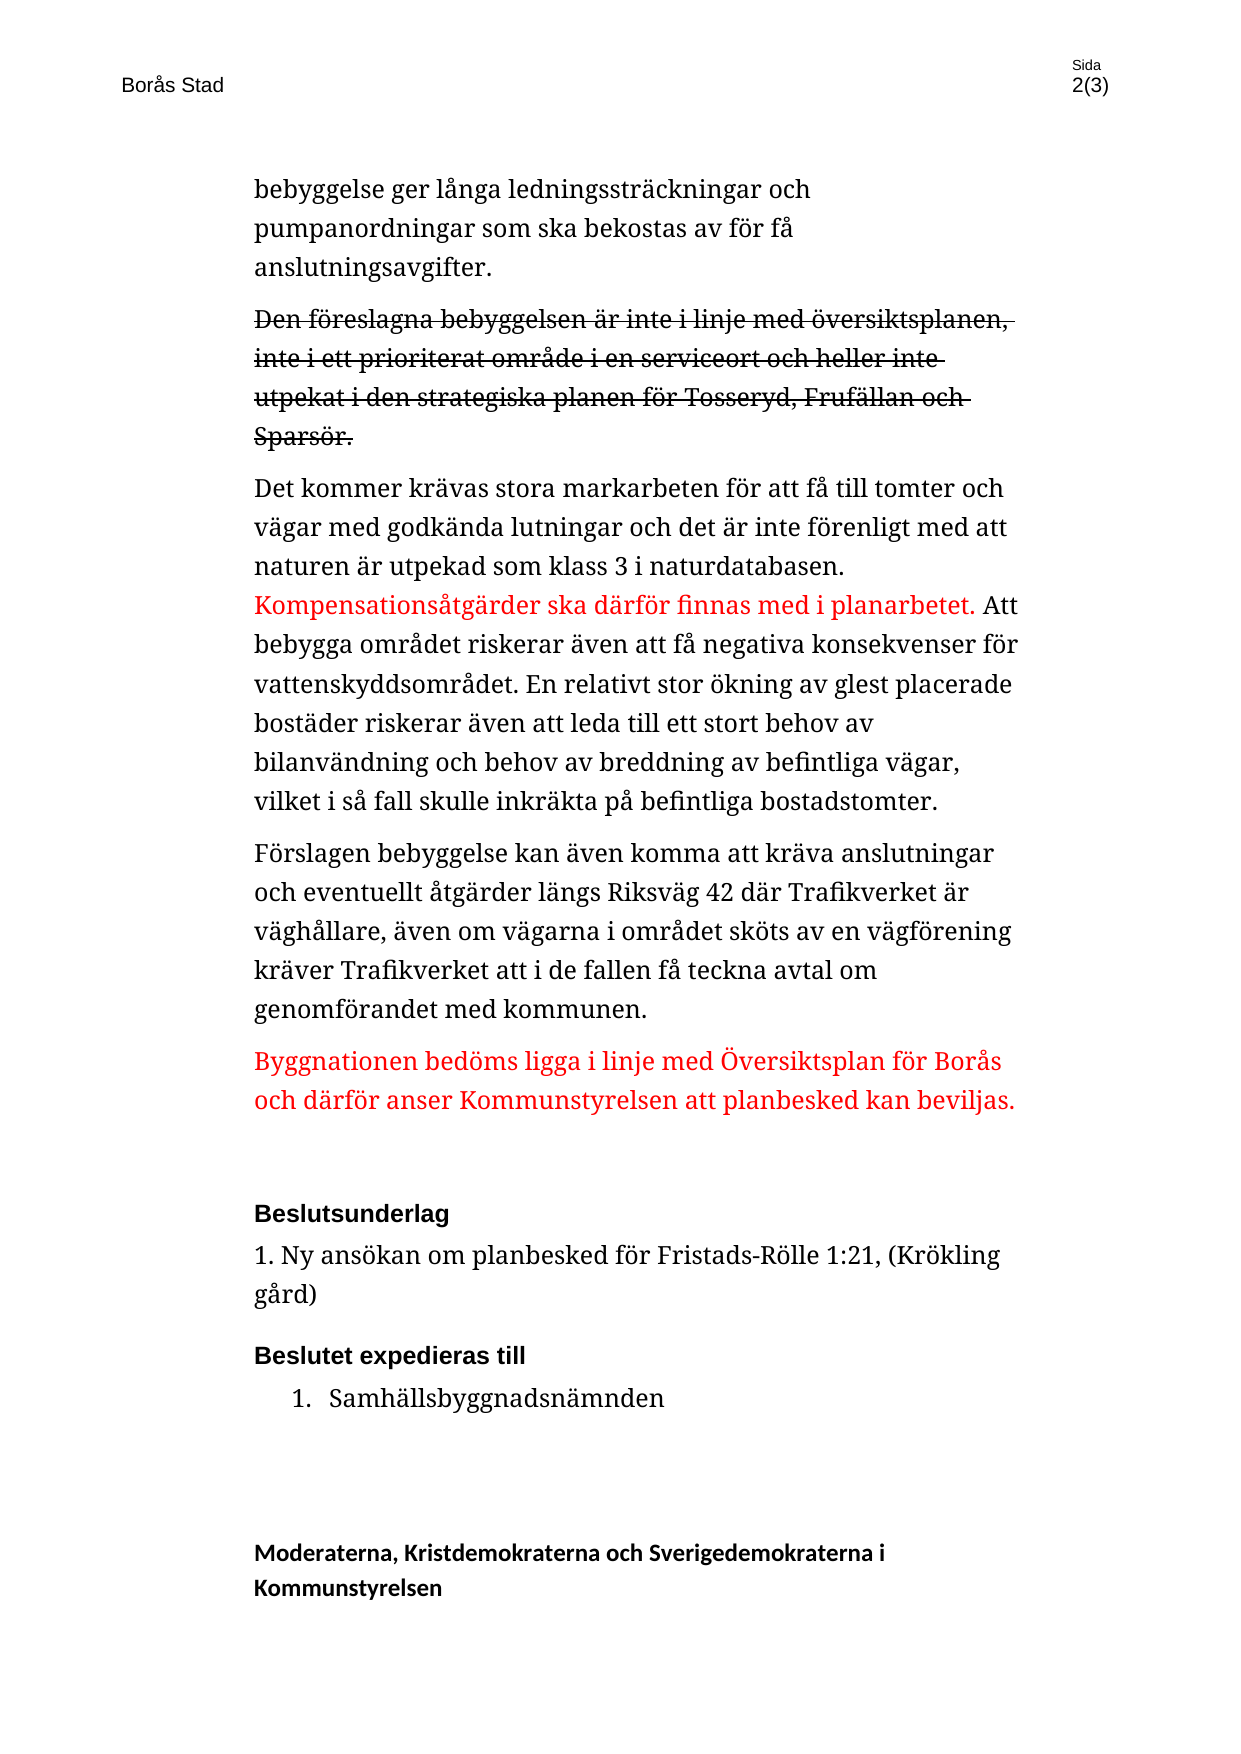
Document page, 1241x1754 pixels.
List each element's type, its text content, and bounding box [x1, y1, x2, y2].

subtitle Beslutsunderlag [254, 1199, 1028, 1227]
list Samhällsbyggnadsnämnden [291, 1381, 1028, 1415]
subtitle Beslutet expedieras till [254, 1341, 1028, 1370]
text Moderaterna, Kristdemokraterna och Sverigedemokraterna i Kommunstyrelsen [254, 1537, 1028, 1603]
